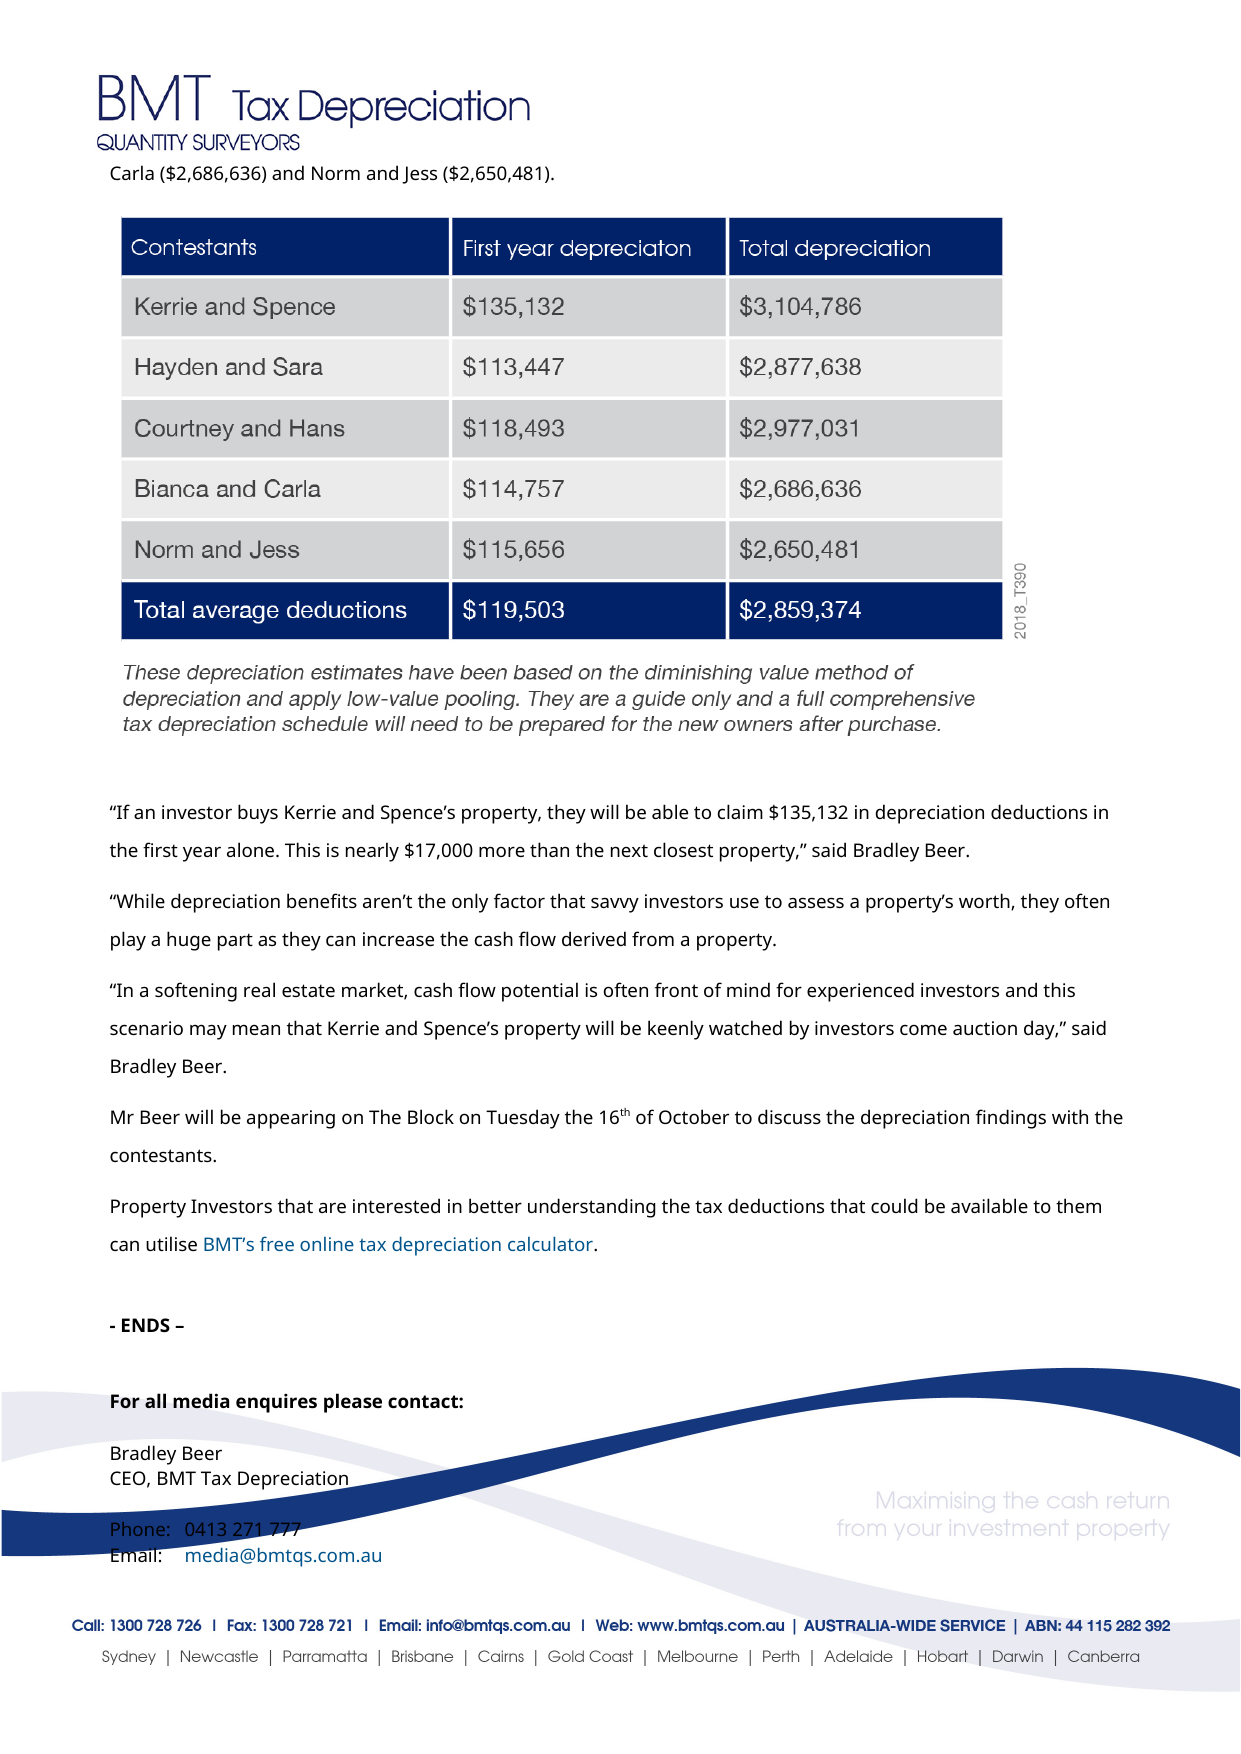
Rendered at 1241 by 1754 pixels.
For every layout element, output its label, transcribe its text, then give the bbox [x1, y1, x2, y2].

text “In a softening real estate market, cash flow potential is often front of mind for experienced investors and this scenario may mean that Kerrie and Spence’s property will be keenly watched by investors come auction day,” said Bradley Beer. [109, 977, 1137, 1079]
picture [1, 1302, 1241, 1754]
text Property Investors that are interested in better understanding the tax deductions that could be available to them can utilise BMT’s free online tax depreciation calculator. - ENDS – [109, 1193, 1137, 1338]
text From the initial BMT assessment, Kerrie and Spence’s property holds $3,104,786 in total depreciation value over the life of the property. This is followed by Courtney and Hans ($2,977,031), Hayden and Sara ($2,877,638), Bianca and Carla ($2,686,636) and Norm and Jess ($2,650,481). [109, 159, 1137, 744]
text For all media enquires please contact: Bradley Beer CEO, BMT Tax Depreciation Phone: 0413 271 777 Email: media@bmtqs.com.au [109, 1363, 1137, 1567]
text “If an investor buys Kerrie and Spence’s property, they will be able to claim $135,132 in depreciation deductions in the first year alone. This is nearly $17,000 more than the next closest property,” said Bradley Beer. [109, 799, 1137, 863]
picture [2, 3, 1241, 745]
text “While depreciation benefits aren’t the only factor that savvy investors use to assess a property’s worth, they often play a huge part as they can increase the cash flow derived from a property. [109, 888, 1137, 952]
text Mr Beer will be appearing on The Block on Tuesday the 16th of October to discuss the depreciation findings with the contestants. [109, 1104, 1137, 1168]
